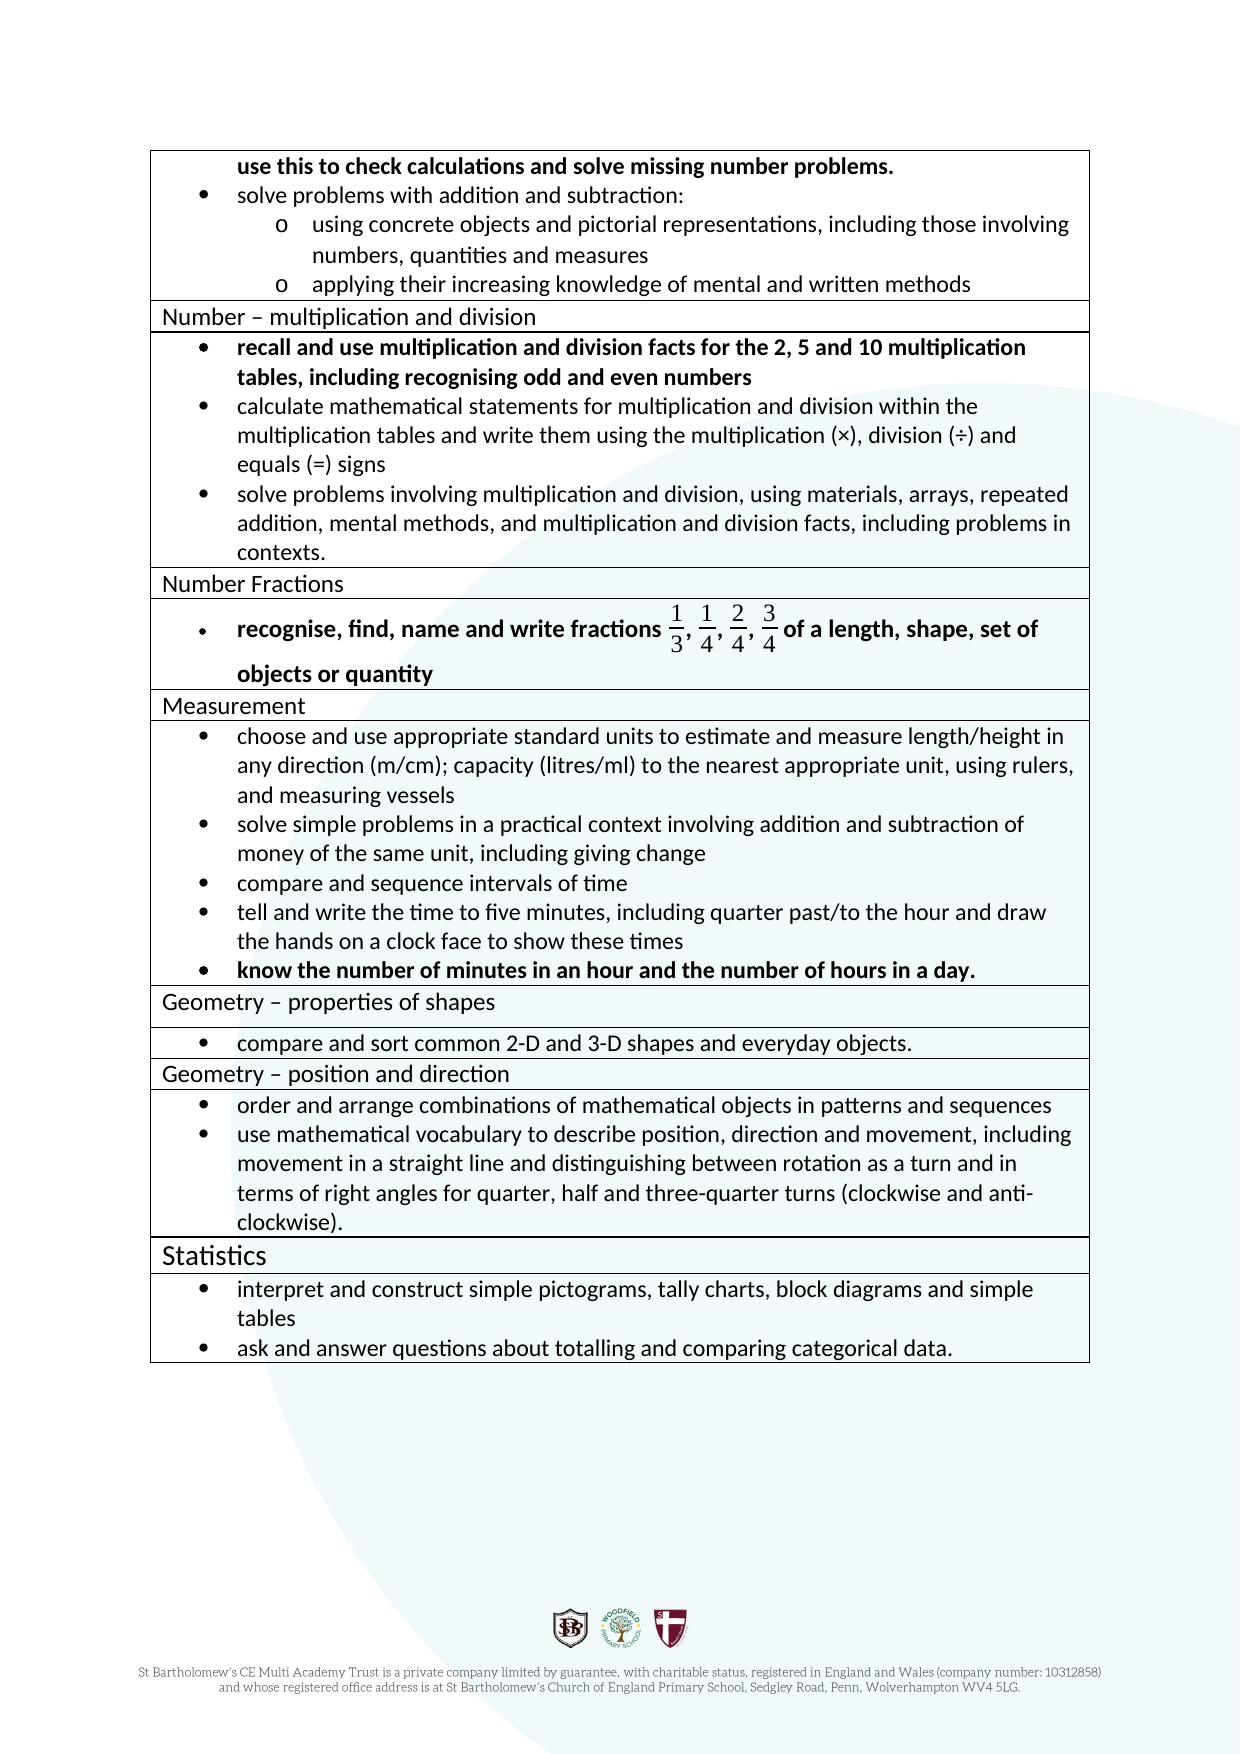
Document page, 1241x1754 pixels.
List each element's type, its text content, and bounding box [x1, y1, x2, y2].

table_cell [151, 151, 1089, 300]
table_cell Statistics [151, 1238, 1089, 1273]
table_cell Number Fractions [151, 568, 1089, 598]
table_cell Geometry – position and direction [151, 1059, 1089, 1089]
picture [0, 0, 1241, 1754]
table_cell Geometry – properties of shapes [151, 986, 1089, 1027]
table_cell Measurement [151, 690, 1089, 720]
table_cell recall and use multiplication and division facts for the 2, 5 and 10 multiplication tables, including recognising odd and even numbers calculate mathematical statements for multiplication and division within the multiplication tables and write them using the multiplication (×), division (÷) and equals (=) signs solve problems involving multiplication and division, using materials, arrays, repeated addition, mental methods, and multiplication and division facts, including problems in contexts. [151, 333, 1089, 567]
table_cell choose and use appropriate standard units to estimate and measure length/height in any direction (m/cm); capacity (litres/ml) to the nearest appropriate unit, using rulers, and measuring vessels solve simple problems in a practical context involving addition and subtraction of money of the same unit, including giving change compare and sequence intervals of time tell and write the time to five minutes, including quarter past/to the hour and draw the hands on a clock face to show these times know the number of minutes in an hour and the number of hours in a day. [151, 721, 1089, 985]
table_cell Number – multiplication and division [151, 301, 1089, 331]
table_cell compare and sort common 2-D and 3-D shapes and everyday objects. [151, 1028, 1089, 1057]
table_cell interpret and construct simple pictograms, tally charts, block diagrams and simple tables ask and answer questions about totalling and comparing categorical data. [151, 1274, 1089, 1362]
table_cell order and arrange combinations of mathematical objects in patterns and sequences use mathematical vocabulary to describe position, direction and movement, including movement in a straight line and distinguishing between rotation as a turn and in terms of right angles for quarter, half and three-quarter turns (clockwise and anti-clockwise). [151, 1090, 1089, 1236]
table_cell recognise, find, name and write fractions , , , of a length, shape, set of objects or quantity [151, 599, 1089, 689]
